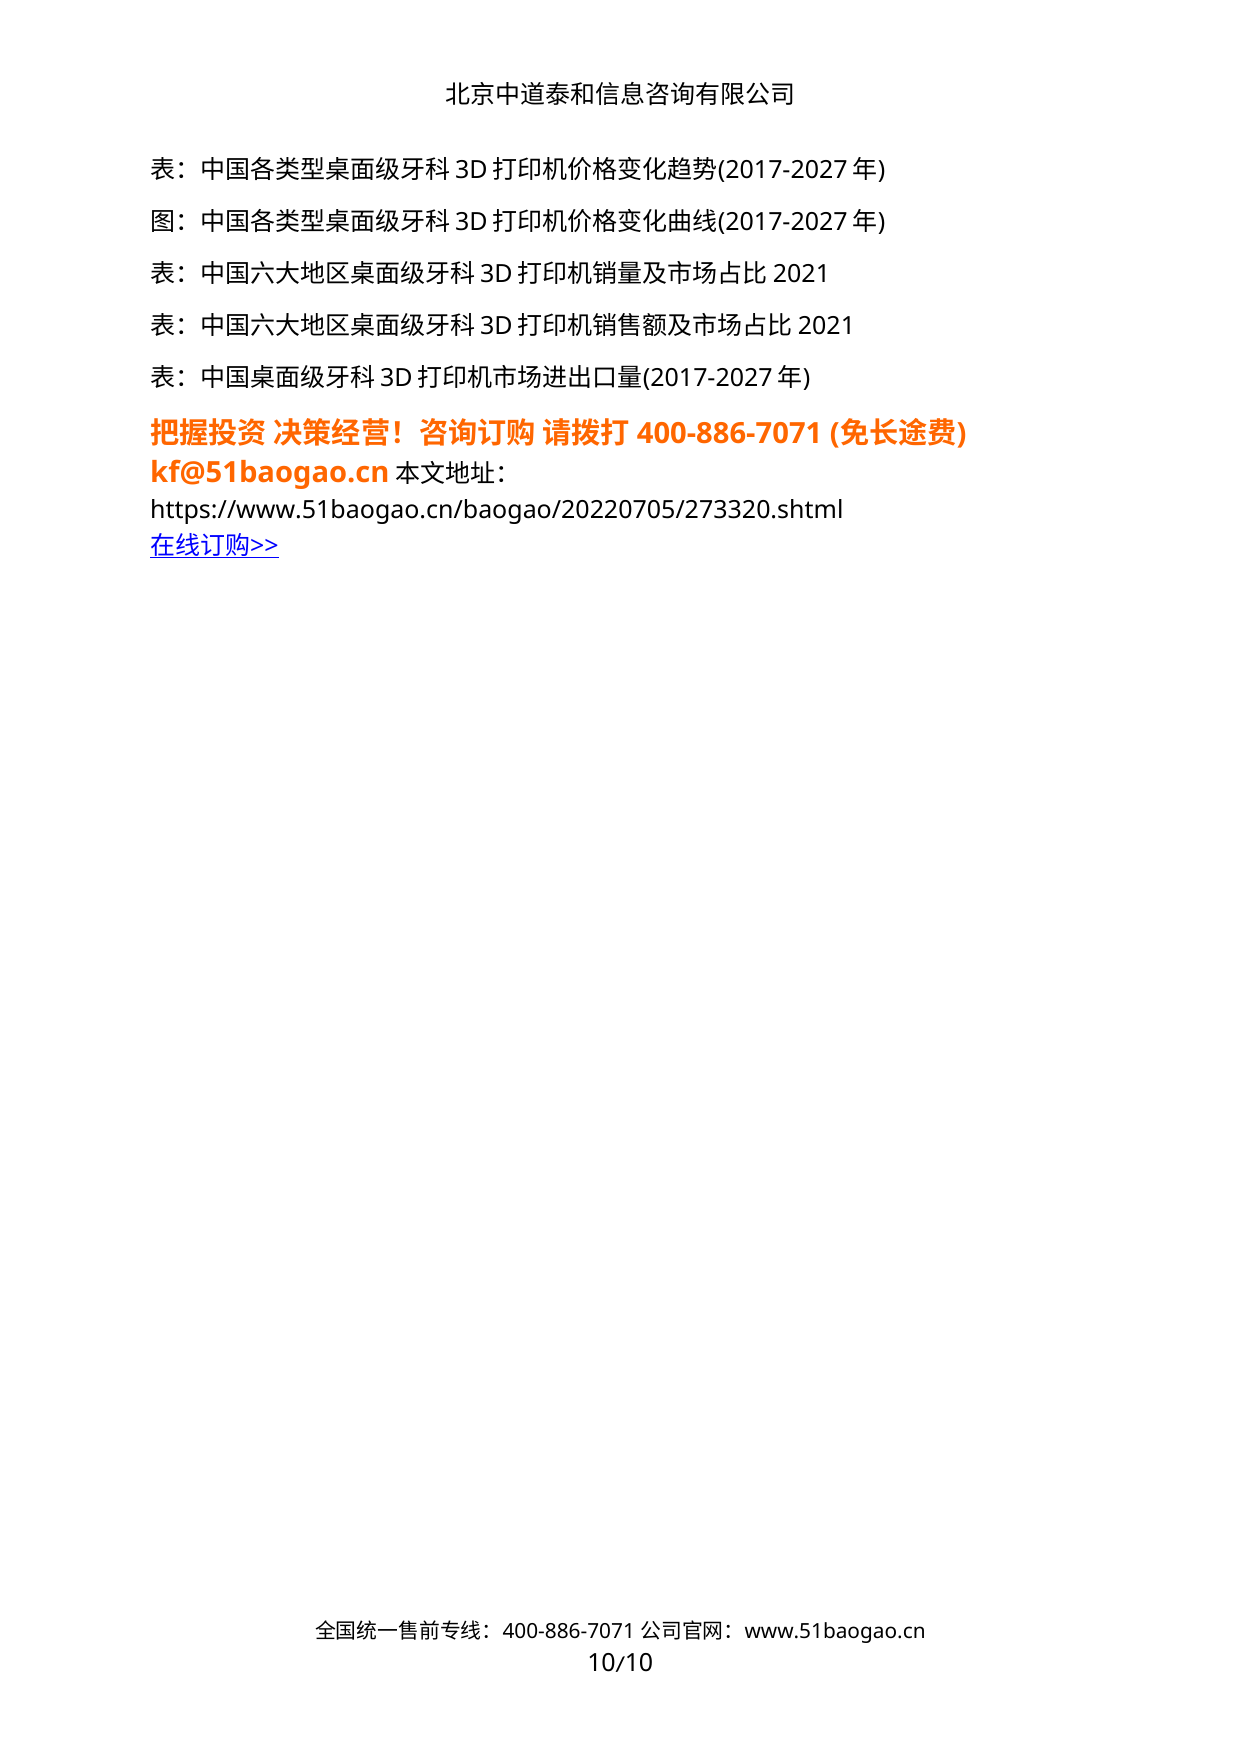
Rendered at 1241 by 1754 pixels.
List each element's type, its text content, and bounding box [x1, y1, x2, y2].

text 把握投资 决策经营！咨询订购 请拨打 400-886-7071 (免长途费) kf@51baogao.cn本文地址：https://www.51baogao.cn/baogao/20220705/273320.shtml [150, 409, 1090, 526]
text 图：中国各类型桌面级牙科3D打印机价格变化曲线(2017-2027年) [150, 202, 1090, 238]
text 表：中国桌面级牙科3D打印机市场进出口量(2017-2027年) [150, 357, 1090, 394]
text 表：中国六大地区桌面级牙科3D打印机销量及市场占比2021 [150, 254, 1090, 290]
text 在线订购>> [150, 526, 1090, 562]
text 表：中国六大地区桌面级牙科3D打印机销售额及市场占比2021 [150, 306, 1090, 342]
text 表：中国各类型桌面级牙科3D打印机价格变化趋势(2017-2027年) [150, 150, 1090, 186]
